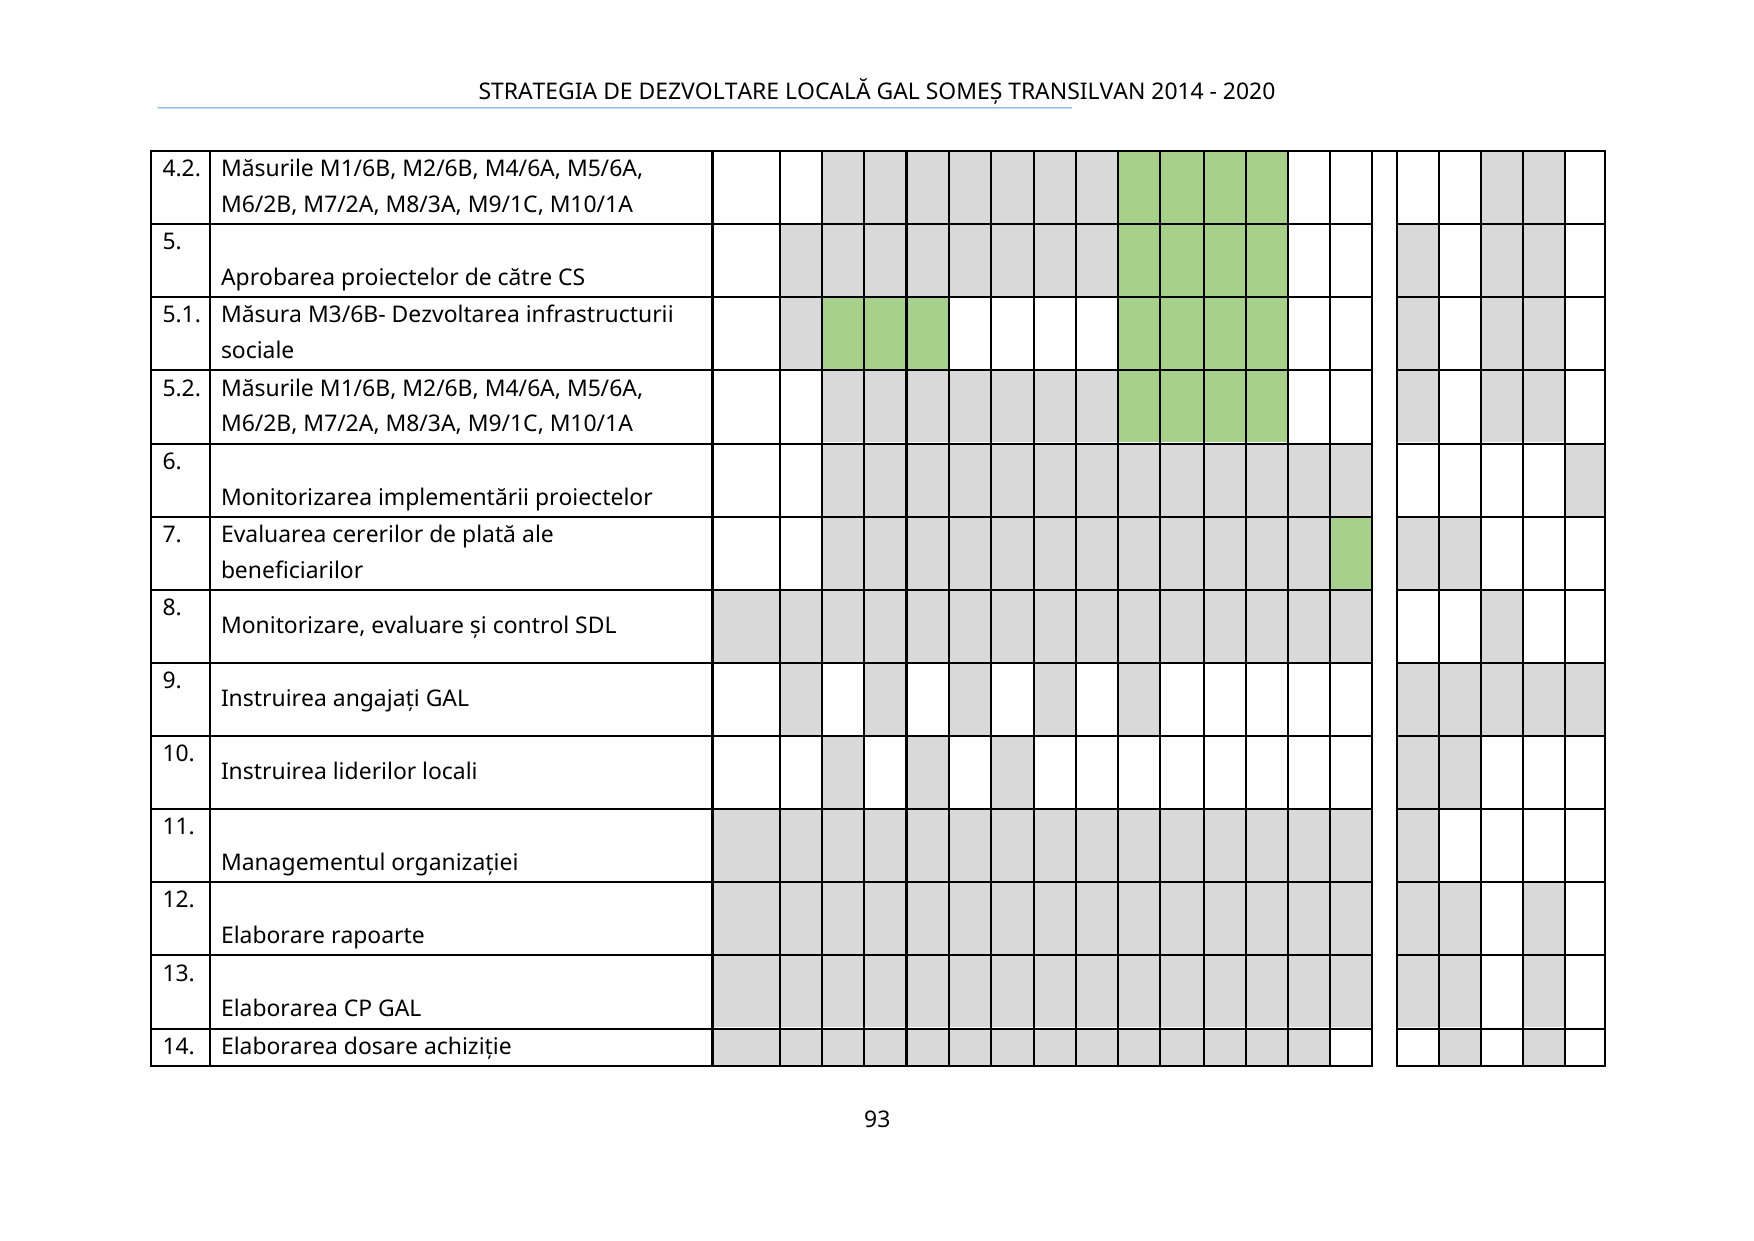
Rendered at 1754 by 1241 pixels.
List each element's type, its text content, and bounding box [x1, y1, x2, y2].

table_cell [1289, 956, 1329, 1027]
table_cell [1077, 883, 1117, 954]
table_cell [781, 1030, 821, 1065]
table_cell [865, 298, 905, 369]
table_cell [992, 518, 1033, 589]
table_cell [908, 591, 948, 662]
table_cell [992, 956, 1033, 1027]
table_cell Monitorizarea implementării proiectelor [211, 445, 711, 516]
table_cell [1440, 883, 1480, 954]
table_cell [1566, 225, 1604, 296]
table_cell [823, 810, 863, 881]
table_cell [1524, 298, 1564, 369]
table_cell [1482, 1030, 1522, 1065]
table_cell [1331, 883, 1371, 954]
table_cell [1440, 737, 1480, 808]
table_cell [1289, 298, 1329, 369]
table_cell [1077, 518, 1117, 589]
table_cell [1077, 371, 1117, 442]
table_cell [1119, 298, 1159, 369]
table_cell [1524, 591, 1564, 662]
table_cell [1331, 1030, 1371, 1065]
table_cell [714, 664, 779, 735]
table_cell [1331, 371, 1371, 442]
table_cell [1161, 152, 1203, 223]
table_cell [823, 664, 863, 735]
table_cell [1566, 445, 1604, 516]
table_cell [1524, 810, 1564, 881]
table_cell [1566, 1030, 1604, 1065]
table_cell [1331, 298, 1371, 369]
table_cell [950, 298, 990, 369]
table_cell [1566, 737, 1604, 808]
table_cell [781, 664, 821, 735]
table_cell [152, 298, 209, 369]
table_cell [1398, 664, 1438, 735]
table_cell [1524, 883, 1564, 954]
table_cell [1440, 225, 1480, 296]
table_cell [1482, 518, 1522, 589]
table_cell [1331, 591, 1371, 662]
table_cell [1205, 664, 1245, 735]
table_cell [1289, 518, 1329, 589]
table_cell [781, 225, 821, 296]
table_cell [1077, 810, 1117, 881]
table_cell [1161, 371, 1203, 442]
table_cell [1205, 225, 1245, 296]
table_cell [1566, 956, 1604, 1027]
table_cell [1566, 591, 1604, 662]
table_cell [1566, 518, 1604, 589]
table_cell [1289, 737, 1329, 808]
table_cell [1398, 591, 1438, 662]
table_cell [1331, 445, 1371, 516]
table_cell Instruirea angajaţi GAL [211, 664, 711, 735]
table_cell [950, 1030, 990, 1065]
table_cell [1035, 737, 1075, 808]
table_cell [1077, 956, 1117, 1027]
table_cell [1247, 371, 1287, 442]
table_cell [865, 664, 905, 735]
table_cell [1035, 883, 1075, 954]
table_cell [1205, 518, 1245, 589]
table_cell Aprobarea proiectelor de către CS [211, 225, 711, 296]
table_cell [1398, 225, 1438, 296]
table_cell Monitorizare, evaluare și control SDL [211, 591, 711, 662]
table_cell [152, 445, 209, 516]
table_cell [152, 371, 209, 442]
table_cell [1440, 956, 1480, 1027]
table_cell [714, 445, 779, 516]
table_cell [1524, 737, 1564, 808]
table_cell [1482, 810, 1522, 881]
table_cell [1331, 737, 1371, 808]
table_cell [823, 956, 863, 1027]
table_cell [714, 883, 779, 954]
table_cell [1035, 225, 1075, 296]
table_cell [1077, 298, 1117, 369]
table_cell [714, 518, 779, 589]
table_cell [152, 664, 209, 735]
table_cell [1440, 810, 1480, 881]
table_cell [152, 737, 209, 808]
table_cell [908, 956, 948, 1027]
table_cell [1331, 810, 1371, 881]
table_cell [908, 883, 948, 954]
table_cell [1119, 956, 1159, 1027]
table_cell [1482, 664, 1522, 735]
table_cell [992, 445, 1033, 516]
table_cell [823, 445, 863, 516]
table_cell [1566, 152, 1604, 223]
table_cell [1482, 737, 1522, 808]
table_cell [950, 664, 990, 735]
table_cell [823, 1030, 863, 1065]
table_cell [1482, 371, 1522, 442]
table_cell [1440, 1030, 1480, 1065]
table_cell [1077, 737, 1117, 808]
table_cell [1119, 225, 1159, 296]
table_cell [908, 445, 948, 516]
table_cell [1482, 883, 1522, 954]
table_cell [1524, 1030, 1564, 1065]
table_cell [1289, 225, 1329, 296]
table_cell [1440, 591, 1480, 662]
table_cell [992, 298, 1033, 369]
table_cell [950, 152, 990, 223]
table_cell [992, 371, 1033, 442]
table_cell Elaborare rapoarte [211, 883, 711, 954]
table_cell [950, 518, 990, 589]
table_cell [1398, 1030, 1438, 1065]
table_cell [1161, 810, 1203, 881]
table_cell [1205, 371, 1245, 442]
table_cell [781, 445, 821, 516]
table_cell [1524, 445, 1564, 516]
table_cell [1440, 152, 1480, 223]
table_cell [1524, 225, 1564, 296]
table_cell [865, 152, 905, 223]
table_cell [1205, 152, 1245, 223]
table_cell [152, 225, 209, 296]
table_cell [1077, 1030, 1117, 1065]
table_cell [1482, 445, 1522, 516]
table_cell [211, 298, 711, 369]
table_cell [908, 518, 948, 589]
table_cell [1119, 152, 1159, 223]
table_cell [865, 883, 905, 954]
table_cell [1482, 956, 1522, 1027]
table_cell [781, 371, 821, 442]
table_cell [152, 810, 209, 881]
table_cell [1205, 883, 1245, 954]
table_cell [908, 810, 948, 881]
table_cell [152, 518, 209, 589]
table_cell [1205, 956, 1245, 1027]
table_cell [1247, 225, 1287, 296]
table_cell [1161, 518, 1203, 589]
table_cell [714, 371, 779, 442]
table_cell [1247, 1030, 1287, 1065]
table_cell Evaluarea cererilor de plată ale beneficiarilor [211, 518, 711, 589]
table_cell [1440, 298, 1480, 369]
table_cell [908, 1030, 948, 1065]
table_cell [1161, 445, 1203, 516]
table_cell Instruirea liderilor locali [211, 737, 711, 808]
table_cell [1289, 152, 1329, 223]
table_cell [992, 883, 1033, 954]
table_cell [714, 810, 779, 881]
table_cell [950, 591, 990, 662]
table_cell [823, 152, 863, 223]
table_cell [823, 371, 863, 442]
table_cell [1035, 956, 1075, 1027]
table_cell [992, 810, 1033, 881]
table_cell [1161, 737, 1203, 808]
table_cell [781, 956, 821, 1027]
table_cell [1035, 518, 1075, 589]
table_cell [908, 298, 948, 369]
table_cell [1398, 737, 1438, 808]
table_cell [152, 956, 209, 1027]
table_cell [1566, 298, 1604, 369]
table_cell [1119, 737, 1159, 808]
table_cell [1289, 1030, 1329, 1065]
table_cell [1440, 664, 1480, 735]
table_cell [1331, 664, 1371, 735]
table_cell [1077, 225, 1117, 296]
table_cell [992, 225, 1033, 296]
table_cell [1398, 956, 1438, 1027]
table_cell [865, 518, 905, 589]
table_cell [823, 883, 863, 954]
table_cell [1161, 883, 1203, 954]
table_cell [950, 883, 990, 954]
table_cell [211, 152, 711, 223]
table_cell [1524, 152, 1564, 223]
table_cell [1035, 298, 1075, 369]
table_cell Managementul organizației [211, 810, 711, 881]
table_cell [950, 445, 990, 516]
table_cell [950, 956, 990, 1027]
table_cell [1331, 518, 1371, 589]
table_cell [950, 371, 990, 442]
table_cell [781, 737, 821, 808]
table_cell [1482, 591, 1522, 662]
table_cell [1161, 1030, 1203, 1065]
table_cell [865, 225, 905, 296]
table_cell Elaborarea CP GAL [211, 956, 711, 1027]
table_cell [1077, 664, 1117, 735]
table_cell [1119, 883, 1159, 954]
table_cell [908, 152, 948, 223]
table_cell [1331, 956, 1371, 1027]
table_cell [1524, 371, 1564, 442]
table_cell [1247, 737, 1287, 808]
table_cell [1119, 518, 1159, 589]
table_cell [714, 591, 779, 662]
table_cell [823, 518, 863, 589]
table_cell [1247, 518, 1287, 589]
table_cell [152, 152, 209, 223]
table_cell [1119, 1030, 1159, 1065]
table_cell [714, 737, 779, 808]
table_cell [865, 956, 905, 1027]
table_cell [1077, 445, 1117, 516]
table_cell [1077, 591, 1117, 662]
table_cell [908, 737, 948, 808]
table_cell [1077, 152, 1117, 223]
table_cell [781, 810, 821, 881]
table_cell [1524, 956, 1564, 1027]
table_cell [781, 591, 821, 662]
table_cell [823, 737, 863, 808]
table_cell [1035, 152, 1075, 223]
table_cell [1482, 225, 1522, 296]
table_cell [152, 883, 209, 954]
table_cell [1247, 445, 1287, 516]
table_cell [714, 152, 779, 223]
table_cell [950, 225, 990, 296]
table_cell [1398, 883, 1438, 954]
table_cell [1035, 1030, 1075, 1065]
table_cell [781, 298, 821, 369]
table_cell [1205, 810, 1245, 881]
table_cell [1398, 298, 1438, 369]
table_cell [1161, 298, 1203, 369]
table_cell [1247, 810, 1287, 881]
table_cell [1289, 591, 1329, 662]
table_cell [1161, 956, 1203, 1027]
table_cell [1566, 664, 1604, 735]
table_cell [1398, 152, 1438, 223]
table_cell [1205, 1030, 1245, 1065]
table_cell [152, 1030, 209, 1065]
table_cell [1035, 371, 1075, 442]
table_cell [908, 371, 948, 442]
table_cell [781, 883, 821, 954]
table_cell [1247, 664, 1287, 735]
table_cell [1524, 518, 1564, 589]
table_cell [950, 810, 990, 881]
table_cell [1247, 956, 1287, 1027]
table_cell [1482, 152, 1522, 223]
table_cell [865, 737, 905, 808]
table_cell [1440, 371, 1480, 442]
table_cell [992, 1030, 1033, 1065]
table_cell [1161, 225, 1203, 296]
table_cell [211, 1030, 711, 1065]
table_cell [992, 737, 1033, 808]
table_cell [1247, 591, 1287, 662]
table_cell [1566, 810, 1604, 881]
table_cell [992, 152, 1033, 223]
table_cell [865, 445, 905, 516]
table_cell [1289, 810, 1329, 881]
table_cell [1205, 445, 1245, 516]
table_cell [992, 591, 1033, 662]
table_cell [823, 591, 863, 662]
table_cell [1247, 883, 1287, 954]
table_cell [1482, 298, 1522, 369]
table_cell [1035, 445, 1075, 516]
table_cell [1247, 152, 1287, 223]
table_cell [1289, 883, 1329, 954]
table_cell [865, 810, 905, 881]
table_cell [1035, 591, 1075, 662]
table_cell [1119, 445, 1159, 516]
table_cell [781, 152, 821, 223]
table_cell [1566, 371, 1604, 442]
table_cell [1440, 445, 1480, 516]
table_cell [1398, 810, 1438, 881]
table_cell [1398, 445, 1438, 516]
table_cell [152, 591, 209, 662]
table_cell [992, 664, 1033, 735]
table_cell [1119, 664, 1159, 735]
table_cell [865, 371, 905, 442]
table_cell [1331, 152, 1371, 223]
table_cell [1524, 664, 1564, 735]
table_cell [1289, 445, 1329, 516]
table_cell Măsurile M1/6B, M2/6B, M4/6A, M5/6A, M6/2B, M7/2A, M8/3A, M9/1C, M10/1A [211, 371, 711, 442]
table_cell [714, 1030, 779, 1065]
table_cell [950, 737, 990, 808]
table_cell [714, 225, 779, 296]
table_cell [1566, 883, 1604, 954]
table_cell [714, 956, 779, 1027]
table_cell [823, 225, 863, 296]
table_cell [1161, 591, 1203, 662]
table_cell [1398, 518, 1438, 589]
table_cell [714, 298, 779, 369]
table_cell [865, 1030, 905, 1065]
table_cell [781, 518, 821, 589]
table_cell [908, 225, 948, 296]
table_cell [1289, 664, 1329, 735]
table_cell [823, 298, 863, 369]
table_cell [865, 591, 905, 662]
table_cell [1119, 371, 1159, 442]
table_cell [1035, 664, 1075, 735]
table_cell [1119, 810, 1159, 881]
table_cell [1161, 664, 1203, 735]
table_cell [1247, 298, 1287, 369]
table_cell [1331, 225, 1371, 296]
table_cell [1205, 591, 1245, 662]
table_cell [1119, 591, 1159, 662]
table_cell [1205, 298, 1245, 369]
table_cell [1035, 810, 1075, 881]
table_cell [908, 664, 948, 735]
table_cell [1398, 371, 1438, 442]
table_cell [1205, 737, 1245, 808]
table_cell [1289, 371, 1329, 442]
table_cell [1440, 518, 1480, 589]
